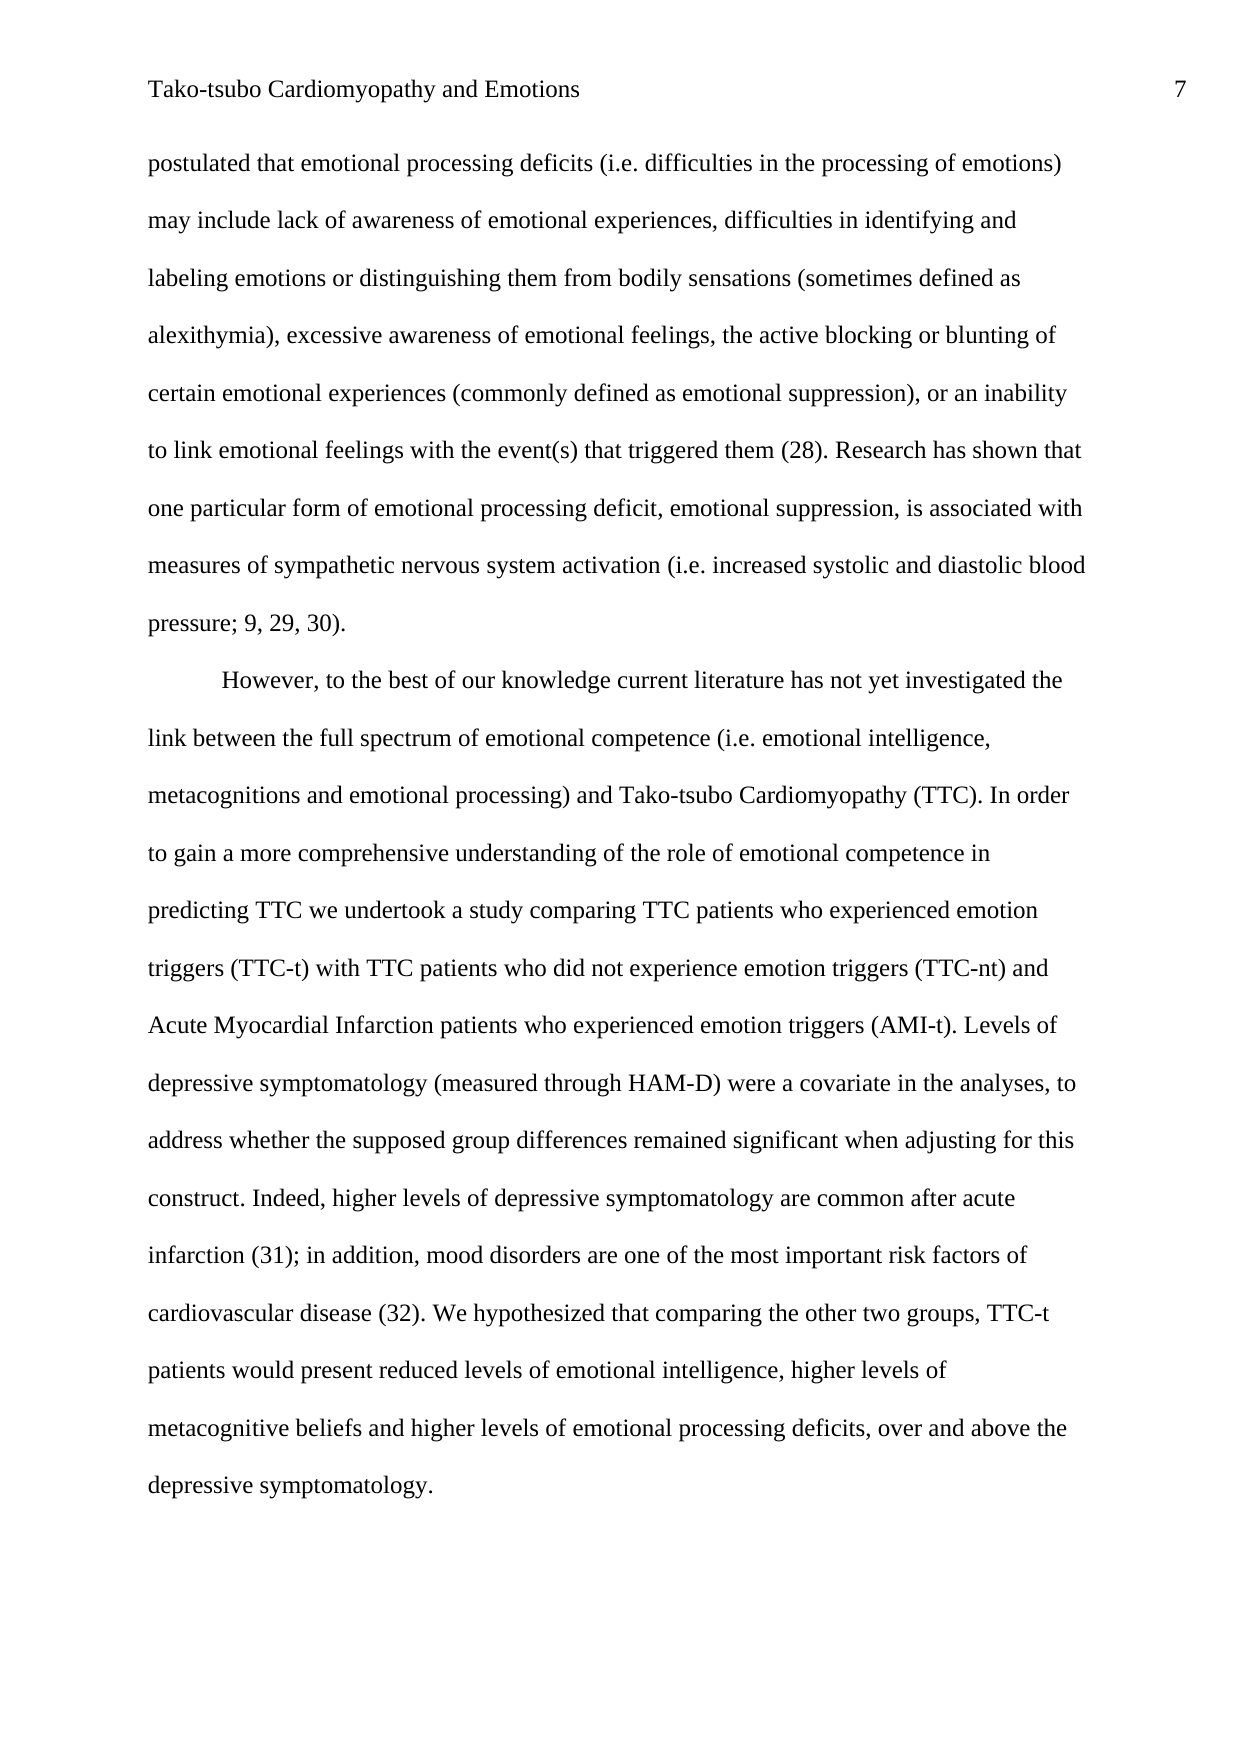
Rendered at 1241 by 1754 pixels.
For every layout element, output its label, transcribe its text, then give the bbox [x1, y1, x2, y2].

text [148, 148, 1092, 636]
text However, to the best of our knowledge current literature has not yet investigated the link between the full spectrum of emotional competence (i.e. emotional intelligence, metacognitions and emotional processing) and Tako-tsubo Cardiomyopathy (TTC). In order to gain a more comprehensive understanding of the role of emotional competence in predicting TTC we undertook a study comparing TTC patients who experienced emotion triggers (TTC-t) with TTC patients who did not experience emotion triggers (TTC-nt) and Acute Myocardial Infarction patients who experienced emotion triggers (AMI-t). Levels of depressive symptomatology (measured through HAM-D) were a covariate in the analyses, to address whether the supposed group differences remained significant when adjusting for this construct. Indeed, higher levels of depressive symptomatology are common after acute infarction (31); in addition, mood disorders are one of the most important risk factors of cardiovascular disease (32). We hypothesized that comparing the other two groups, TTC-t patients would present reduced levels of emotional intelligence, higher levels of metacognitive beliefs and higher levels of emotional processing deficits, over and above the depressive symptomatology. [148, 665, 1092, 1499]
